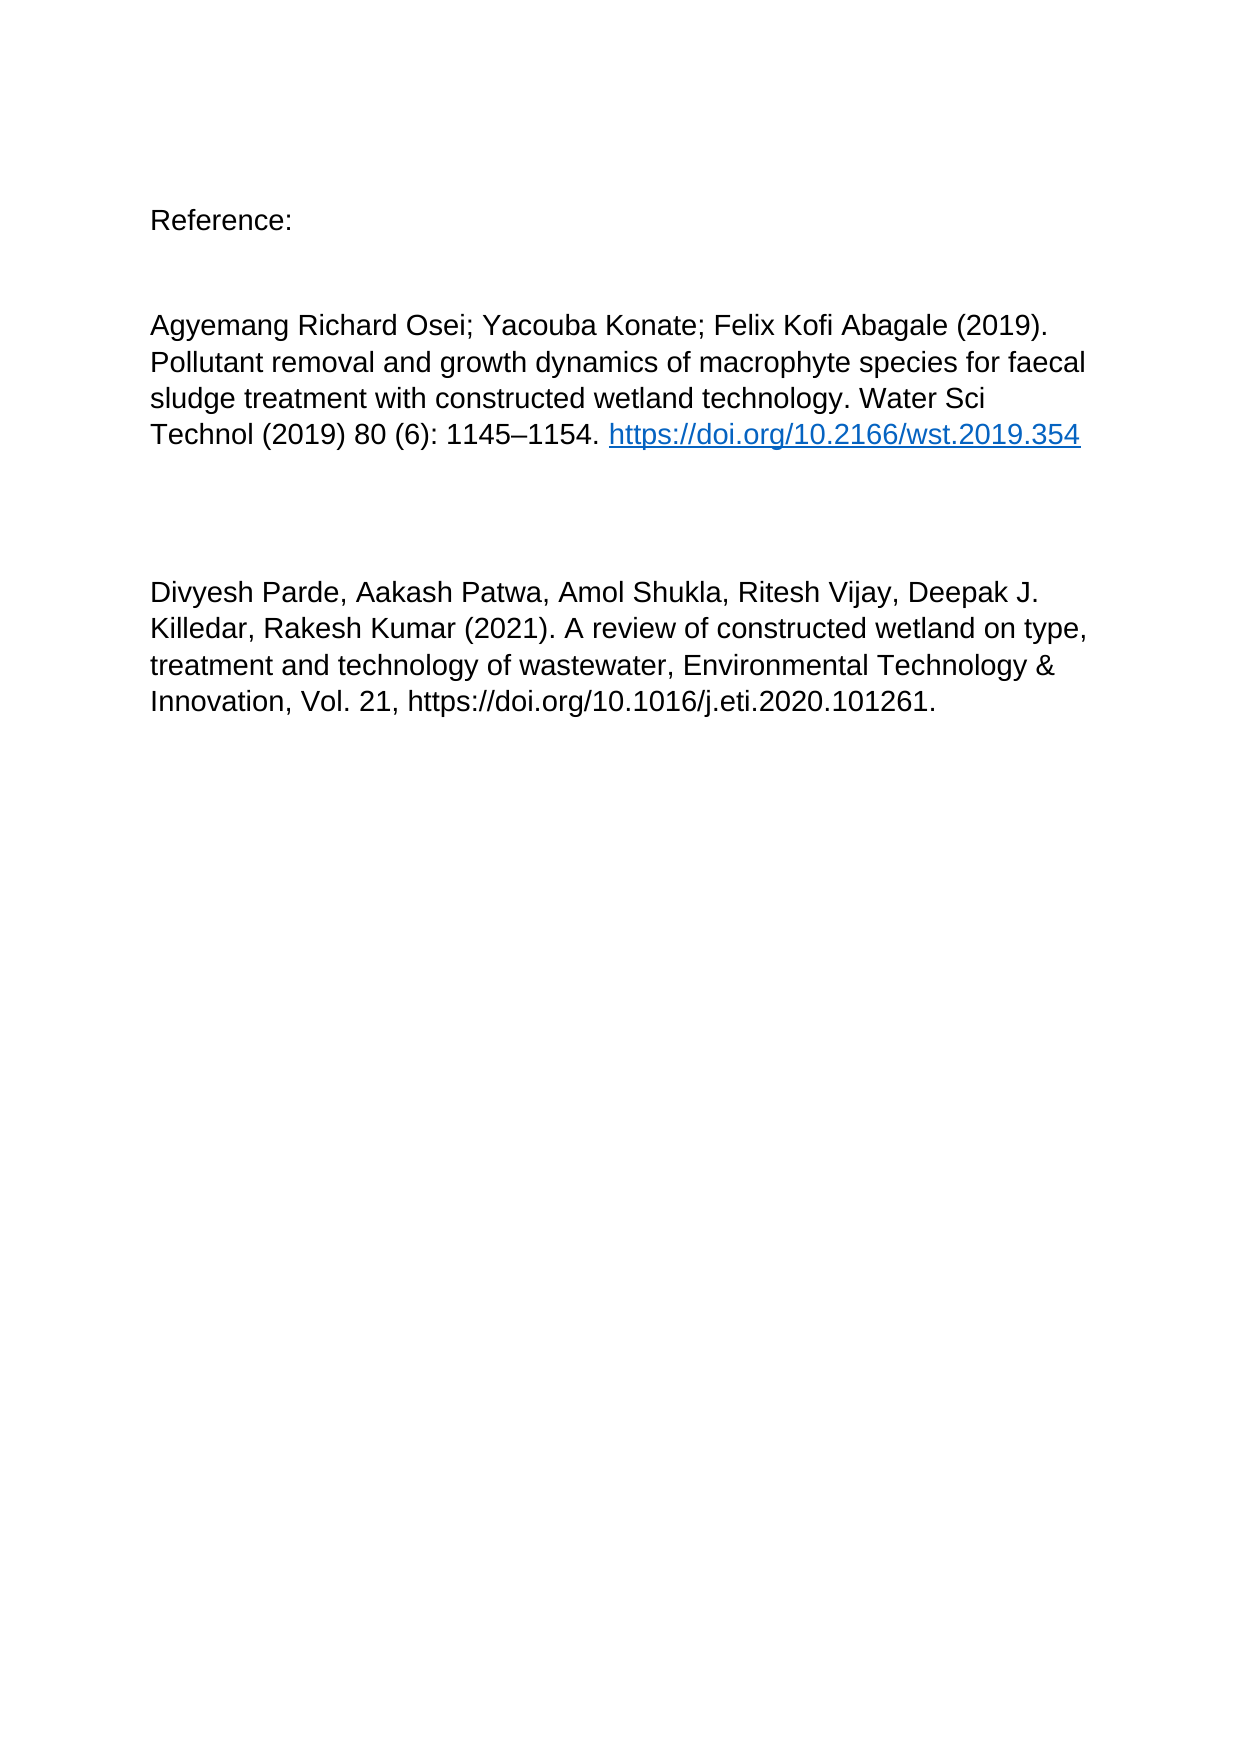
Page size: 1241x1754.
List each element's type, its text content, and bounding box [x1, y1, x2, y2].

text Reference: [150, 203, 1090, 236]
text Agyemang Richard Osei; Yacouba Konate; Felix Kofi Abagale (2019). Pollutant removal and growth dynamics of macrophyte species for faecal sludge treatment with constructed wetland technology. Water Sci Technol (2019) 80 (6): 1145–1154. https://doi.org/10.2166/wst.2019.354 [150, 308, 1090, 450]
text Divyesh Parde, Aakash Patwa, Amol Shukla, Ritesh Vijay, Deepak J. Killedar, Rakesh Kumar (2021). A review of constructed wetland on type, treatment and technology of wastewater, Environmental Technology & Innovation, Vol. 21, https://doi.org/10.1016/j.eti.2020.101261. [150, 575, 1090, 717]
